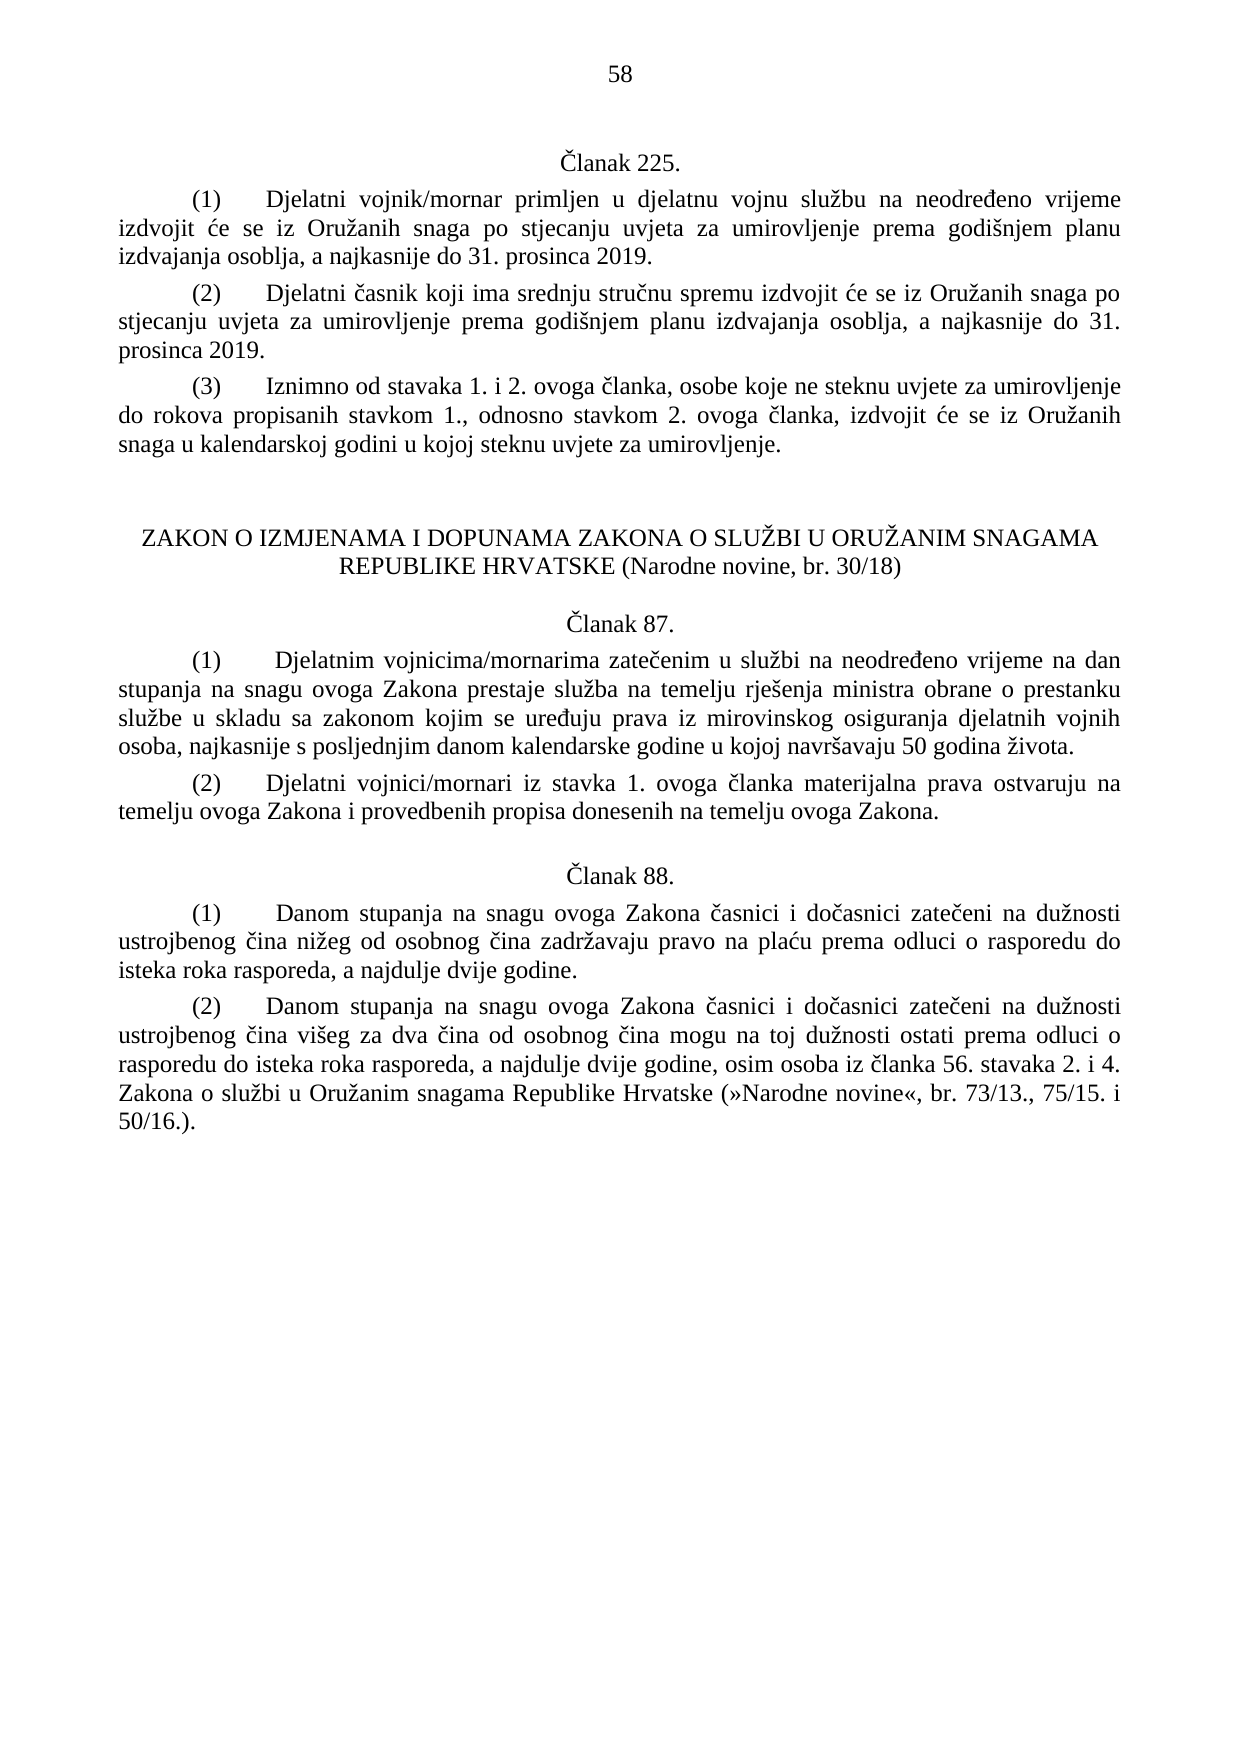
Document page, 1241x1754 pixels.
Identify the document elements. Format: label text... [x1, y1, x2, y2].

text ZAKON O IZMJENAMA I DOPUNAMA ZAKONA O SLUŽBI U ORUŽANIM SNAGAMA REPUBLIKE HRVATSKE (Narodne novine, br. 30/18) [118, 523, 1122, 580]
text (2) Djelatni časnik koji ima srednju stručnu spremu izdvojit će se iz Oružanih snaga po stjecanju uvjeta za umirovljenje prema godišnjem planu izdvajanja osoblja, a najkasnije do 31. prosinca 2019. [118, 278, 1122, 364]
text Članak 225. [118, 148, 1122, 176]
text (1) Djelatnim vojnicima/mornarima zatečenim u službi na neodređeno vrijeme na dan stupanja na snagu ovoga Zakona prestaje služba na temelju rješenja ministra obrane o prestanku službe u skladu sa zakonom kojim se uređuju prava iz mirovinskog osiguranja djelatnih vojnih osoba, najkasnije s posljednjim danom kalendarske godine u kojoj navršavaju 50 godina života. [118, 645, 1122, 760]
text (2) Danom stupanja na snagu ovoga Zakona časnici i dočasnici zatečeni na dužnosti ustrojbenog čina višeg za dva čina od osobnog čina mogu na toj dužnosti ostati prema odluci o rasporedu do isteka roka rasporeda, a najdulje dvije godine, osim osoba iz članka 56. stavaka 2. i 4. Zakona o službi u Oružanim snagama Republike Hrvatske (»Narodne novine«, br. 73/13., 75/15. i 50/16.). [118, 991, 1122, 1135]
text Članak 88. [118, 861, 1122, 890]
text (2) Djelatni vojnici/mornari iz stavka 1. ovoga članka materijalna prava ostvaruju na temelju ovoga Zakona i provedbenih propisa donesenih na temelju ovoga Zakona. [118, 768, 1122, 825]
text (3) Iznimno od stavaka 1. i 2. ovoga članka, osobe koje ne steknu uvjete za umirovljenje do rokova propisanih stavkom 1., odnosno stavkom 2. ovoga članka, izdvojit će se iz Oružanih snaga u kalendarskoj godini u kojoj steknu uvjete za umirovljenje. [118, 371, 1122, 458]
text (1) Danom stupanja na snagu ovoga Zakona časnici i dočasnici zatečeni na dužnosti ustrojbenog čina nižeg od osobnog čina zadržavaju pravo na plaću prema odluci o rasporedu do isteka roka rasporeda, a najdulje dvije godine. [118, 898, 1122, 984]
text Članak 87. [118, 609, 1122, 638]
text (1) Djelatni vojnik/mornar primljen u djelatnu vojnu službu na neodređeno vrijeme izdvojit će se iz Oružanih snaga po stjecanju uvjeta za umirovljenje prema godišnjem planu izdvajanja osoblja, a najkasnije do 31. prosinca 2019. [118, 184, 1122, 270]
